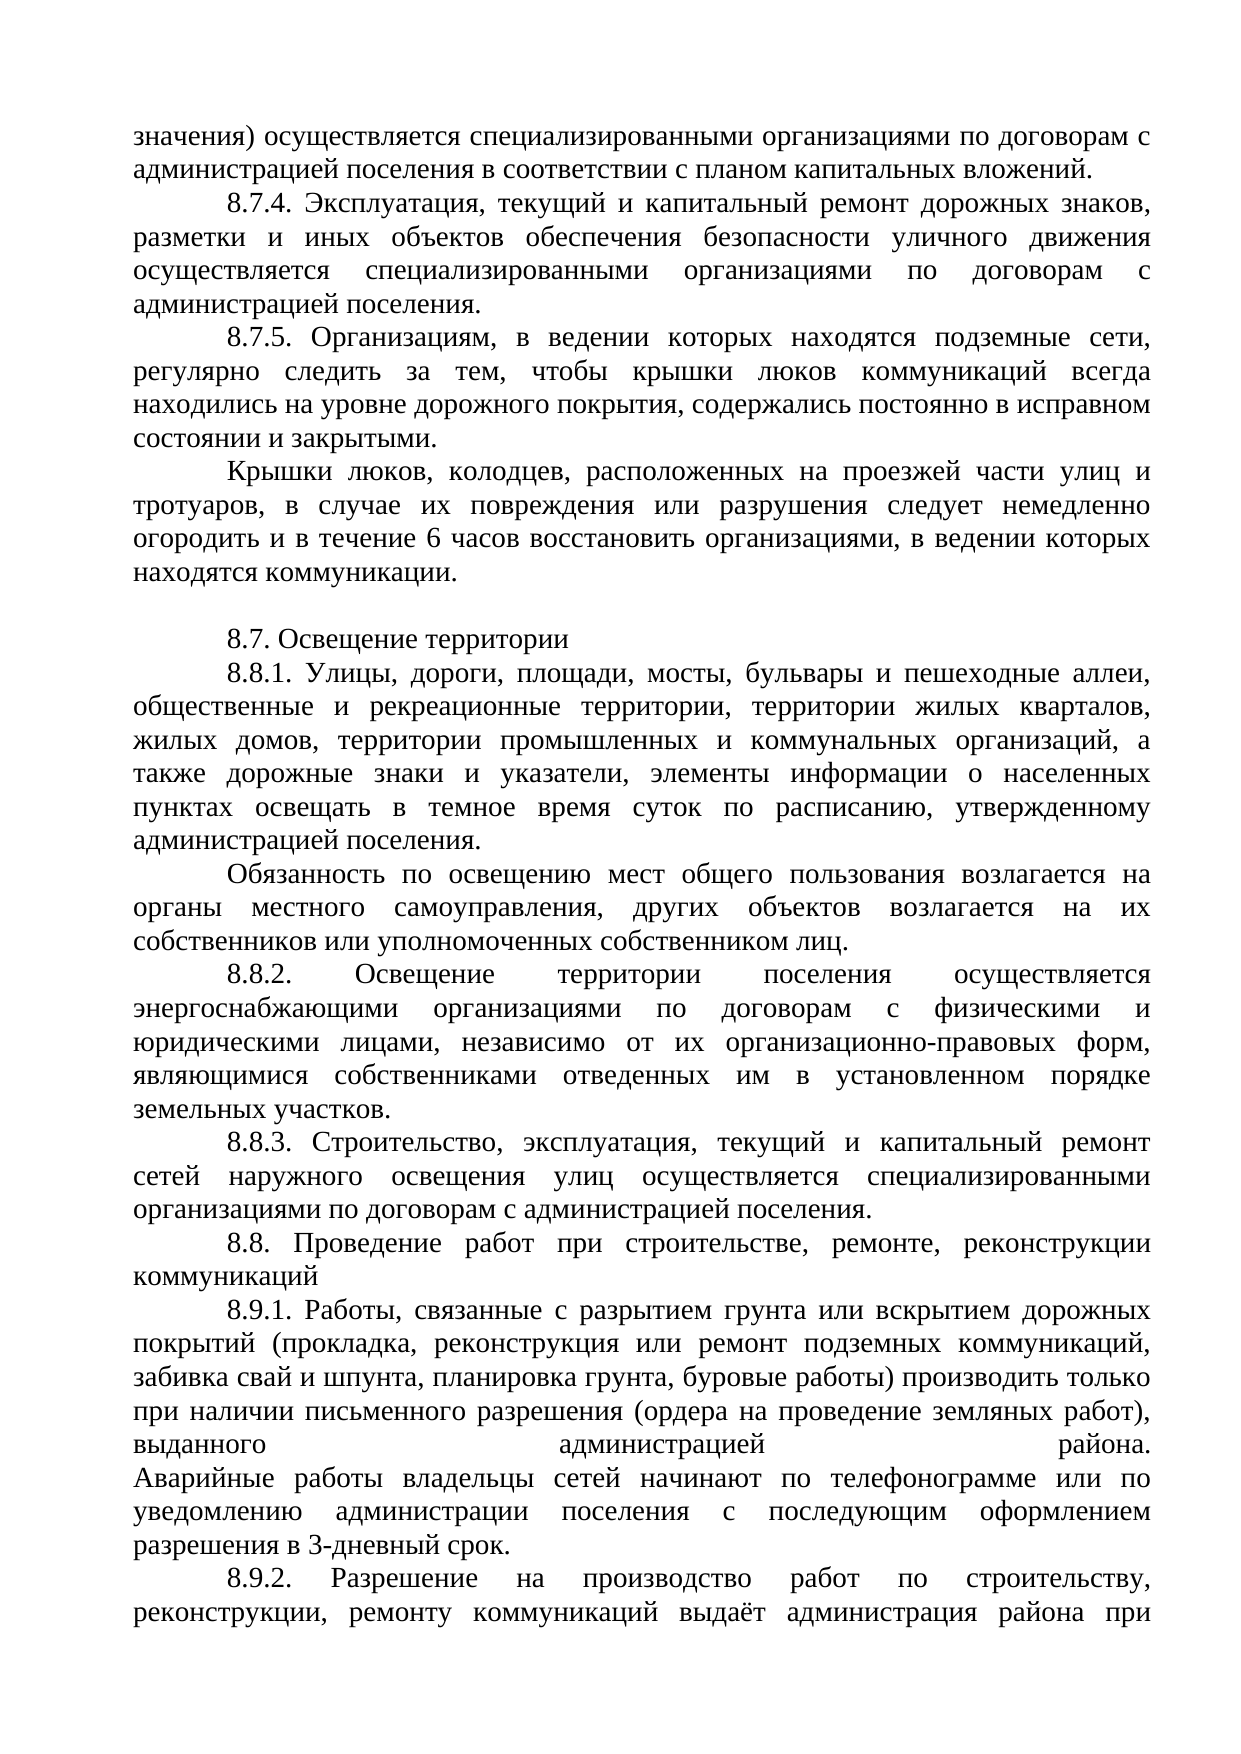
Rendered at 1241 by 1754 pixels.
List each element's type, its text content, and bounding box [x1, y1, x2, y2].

text Крышки люков, колодцев, расположенных на проезжей части улиц и тротуаров, в случае их повреждения или разрушения следует немедленно огородить и в течение 6 часов восстановить организациями, в ведении которых находятся коммуникации. [133, 453, 1152, 588]
text 8.8.2. Освещение территории поселения осуществляется энергоснабжающими организациями по договорам с физическими и юридическими лицами, независимо от их организационно-правовых форм, являющимися собственниками отведенных им в установленном порядке земельных участков. [133, 957, 1152, 1124]
text 8.7. Освещение территории [133, 621, 1152, 655]
text 8.8.1. Улицы, дороги, площади, мосты, бульвары и пешеходные аллеи, общественные и рекреационные территории, территории жилых кварталов, жилых домов, территории промышленных и коммунальных организаций, а также дорожные знаки и указатели, элементы информации о населенных пунктах освещать в темное время суток по расписанию, утвержденному администрацией поселения. [133, 655, 1152, 856]
text Обязанность по освещению мест общего пользования возлагается на органы местного самоуправления, других объектов возлагается на их собственников или уполномоченных собственником лиц. [133, 856, 1152, 957]
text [133, 118, 1152, 185]
text 8.7.4. Эксплуатация, текущий и капитальный ремонт дорожных знаков, разметки и иных объектов обеспечения безопасности уличного движения осуществляется специализированными организациями по договорам с администрацией поселения. [133, 185, 1152, 319]
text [133, 1560, 1152, 1627]
text 8.9.1. Работы, связанные с разрытием грунта или вскрытием дорожных покрытий (прокладка, реконструкция или ремонт подземных коммуникаций, забивка свай и шпунта, планировка грунта, буровые работы) производить только при наличии письменного разрешения (ордера на проведение земляных работ), выданного администрацией района. Аварийные работы владельцы сетей начинают по телефонограмме или по уведомлению администрации поселения с последующим оформлением разрешения в 3-дневный срок. [133, 1292, 1152, 1560]
text 8.8. Проведение работ при строительстве, ремонте, реконструкции коммуникаций [133, 1225, 1152, 1292]
text 8.8.3. Строительство, эксплуатация, текущий и капитальный ремонт сетей наружного освещения улиц осуществляется специализированными организациями по договорам с администрацией поселения. [133, 1124, 1152, 1225]
text 8.7.5. Организациям, в ведении которых находятся подземные сети, регулярно следить за тем, чтобы крышки люков коммуникаций всегда находились на уровне дорожного покрытия, содержались постоянно в исправном состоянии и закрытыми. [133, 319, 1152, 453]
